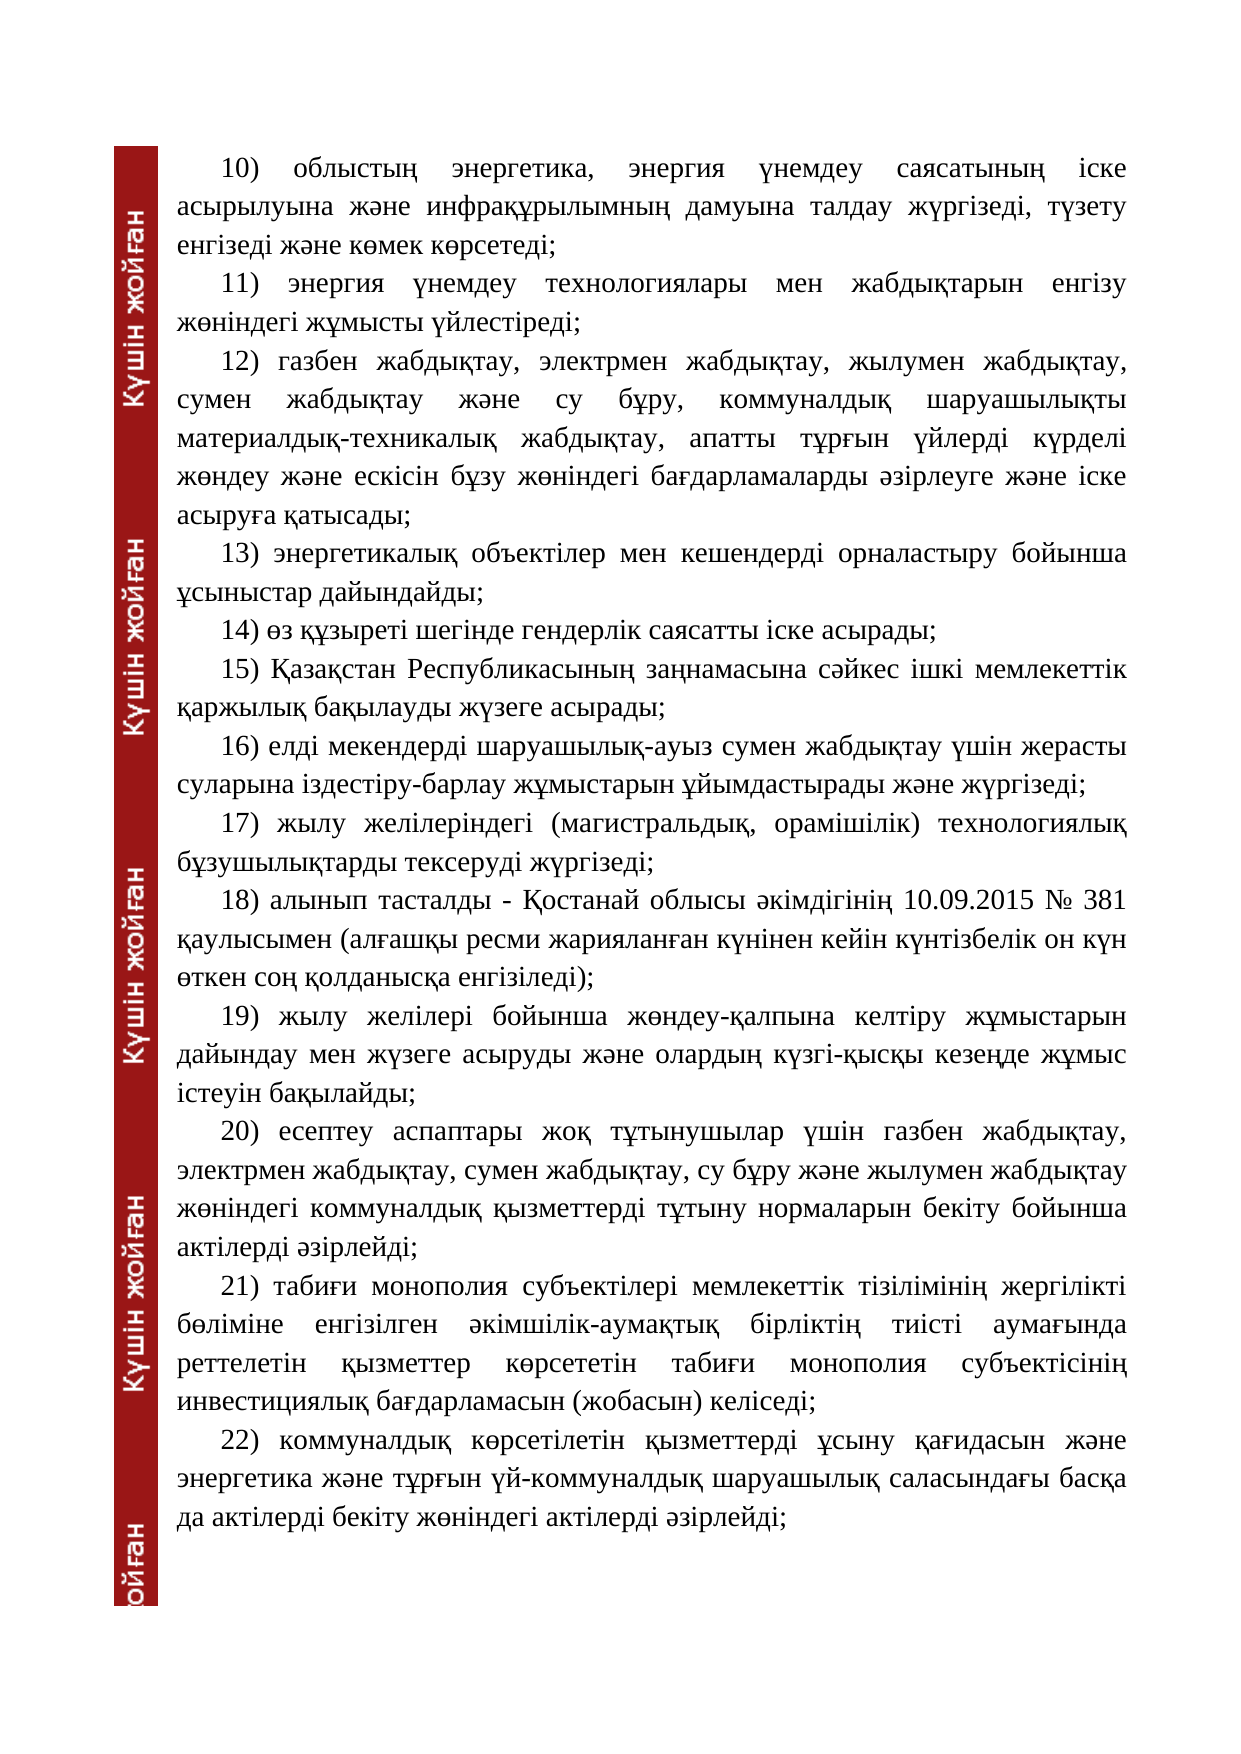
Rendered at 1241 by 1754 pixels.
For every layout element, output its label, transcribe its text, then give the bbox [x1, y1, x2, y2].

text 15) Қазақстан Республикасының заңнамасына сәйкес ішкі мемлекеттік қаржылық бақылауды жүзеге асырады; [112, 651, 1128, 723]
picture [114, 146, 158, 150]
text 22) коммуналдық көрсетілетін қызметтерді ұсыну қағидасын және энергетика және тұрғын үй-коммуналдық шаруашылық саласындағы басқа да актілерді бекіту жөніндегі актілерді әзірлейді; [112, 1422, 1128, 1532]
picture [114, 993, 158, 998]
picture [114, 338, 158, 343]
picture [114, 607, 158, 612]
picture [114, 646, 158, 651]
text 21) табиғи монополия субъектілері мемлекеттік тізілімінің жергілікті бөліміне енгізілген әкімшілік-аумақтық бірліктің тиісті аумағында реттелетін қызметтер көрсететін табиғи монополия субъектісінің инвестициялық бағдарламасын (жобасын) келіседі; [112, 1268, 1128, 1417]
text 11) энергия үнемдеу технологиялары мен жабдықтарын енгізу жөніндегі жұмысты үйлестіреді; [112, 266, 1128, 338]
text 14) өз құзыреті шегінде гендерлік саясатты іске асырады; [112, 612, 1128, 646]
text 13) энергетикалық объектілер мен кешендерді орналастыру бойынша ұсыныстар дайындайды; [112, 535, 1128, 607]
text 18) алынып тасталды - Қостанай облысы әкімдігінің 10.09.2015 № 381 қаулысымен (алғашқы ресми жарияланған күнінен кейін күнтізбелік он күн өткен соң қолданысқа енгізіледі); [112, 882, 1128, 993]
picture [114, 1532, 158, 1606]
text 16) елді мекендерді шаруашылық-ауыз сумен жабдықтау үшін жерасты суларына іздестіру-барлау жұмыстарын ұйымдастырады және жүргізеді; [112, 728, 1128, 800]
text 19) жылу желілері бойынша жөндеу-қалпына келтіру жұмыстарын дайындау мен жүзеге асыруды және олардың күзгі-қысқы кезеңде жұмыс істеуін бақылайды; [112, 998, 1128, 1108]
picture [114, 1108, 158, 1113]
picture [114, 723, 158, 728]
picture [114, 1263, 158, 1268]
text 12) газбен жабдықтау, электрмен жабдықтау, жылумен жабдықтау, сумен жабдықтау және су бұру, коммуналдық шаруашылықты материалдық-техникалық жабдықтау, апатты тұрғын үйлерді күрделі жөндеу және ескісін бұзу жөніндегі бағдарламаларды әзірлеуге және іске асыруға қатысады; [112, 343, 1128, 530]
text 10) облыстың энергетика, энергия үнемдеу саясатының іске асырылуына және инфрақұрылымның дамуына талдау жүргізеді, түзету енгізеді және көмек көрсетеді; [112, 150, 1128, 261]
picture [114, 1417, 158, 1422]
text 17) жылу желілеріндегі (магистральдық, орамішілік) технологиялық бұзушылықтарды тексеруді жүргізеді; [112, 805, 1128, 877]
picture [114, 530, 158, 535]
picture [114, 877, 158, 882]
picture [114, 800, 158, 805]
picture [114, 261, 158, 266]
text 20) есептеу аспаптары жоқ тұтынушылар үшін газбен жабдықтау, электрмен жабдықтау, сумен жабдықтау, су бұру және жылумен жабдықтау жөніндегі коммуналдық қызметтерді тұтыну нормаларын бекіту бойынша актілерді әзірлейді; [112, 1113, 1128, 1263]
